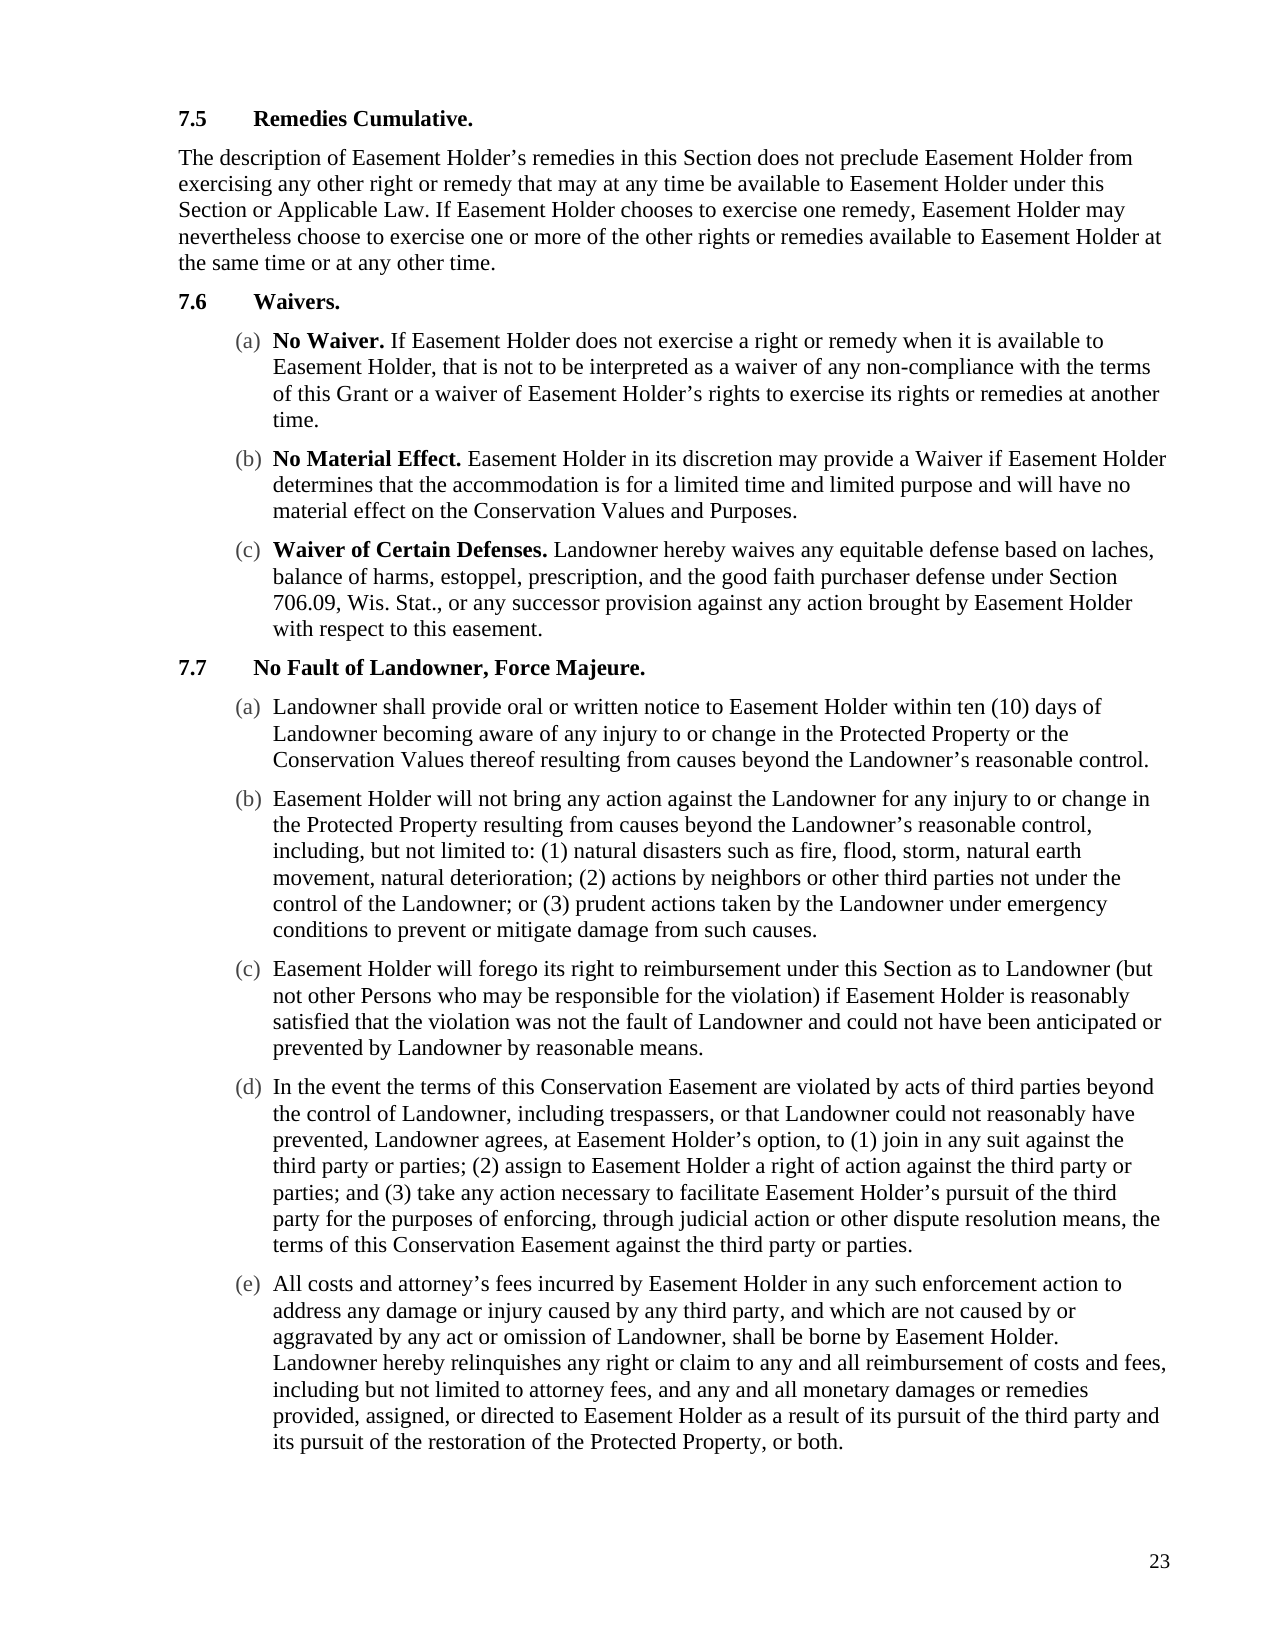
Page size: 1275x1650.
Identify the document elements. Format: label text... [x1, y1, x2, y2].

subtitle No Fault of Landowner, Force Majeure. [178, 654, 1170, 681]
subtitle In the event the terms of this Conservation Easement are violated by acts of third parties beyond the control of Landowner, including trespassers, or that Landowner could not reasonably have prevented, Landowner agrees, at Easement Holder’s option, to (1) join in any suit against the third party or parties; (2) assign to Easement Holder a right of action against the third party or parties; and (3) take any action necessary to facilitate Easement Holder’s pursuit of the third party for the purposes of enforcing, through judicial action or other dispute resolution means, the terms of this Conservation Easement against the third party or parties. [235, 1073, 1170, 1258]
subtitle No Waiver. If Easement Holder does not exercise a right or remedy when it is available to Easement Holder, that is not to be interpreted as a waiver of any non-compliance with the terms of this Grant or a waiver of Easement Holder’s rights to exercise its rights or remedies at another time. [235, 327, 1170, 432]
subtitle Remedies Cumulative. [178, 105, 1170, 131]
subtitle Waiver of Certain Defenses. Landowner hereby waives any equitable defense based on laches, balance of harms, estoppel, prescription, and the good faith purchaser defense under Section 706.09, Wis. Stat., or any successor provision against any action brought by Easement Holder with respect to this easement. [235, 536, 1170, 642]
subtitle Waivers. [178, 288, 1170, 314]
subtitle Landowner shall provide oral or written notice to Easement Holder within ten (10) days of Landowner becoming aware of any injury to or change in the Protected Property or the Conservation Values thereof resulting from causes beyond the Landowner’s reasonable control. [235, 693, 1170, 772]
subtitle No Material Effect. Easement Holder in its discretion may provide a Waiver if Easement Holder determines that the accommodation is for a limited time and limited purpose and will have no material effect on the Conservation Values and Purposes. [235, 445, 1170, 524]
subtitle All costs and attorney’s fees incurred by Easement Holder in any such enforcement action to address any damage or injury caused by any third party, and which are not caused by or aggravated by any act or omission of Landowner, shall be borne by Easement Holder. Landowner hereby relinquishes any right or claim to any and all reimbursement of costs and fees, including but not limited to attorney fees, and any and all monetary damages or remedies provided, assigned, or directed to Easement Holder as a result of its pursuit of the third party and its pursuit of the restoration of the Protected Property, or both. [235, 1270, 1170, 1455]
subtitle Easement Holder will not bring any action against the Landowner for any injury to or change in the Protected Property resulting from causes beyond the Landowner’s reasonable control, including, but not limited to: (1) natural disasters such as fire, flood, storm, natural earth movement, natural deterioration; (2) actions by neighbors or other third parties not under the control of the Landowner; or (3) prudent actions taken by the Landowner under emergency conditions to prevent or mitigate damage from such causes. [235, 785, 1170, 943]
subtitle The description of Easement Holder’s remedies in this Section does not preclude Easement Holder from exercising any other right or remedy that may at any time be available to Easement Holder under this Section or Applicable Law. If Easement Holder chooses to exercise one remedy, Easement Holder may nevertheless choose to exercise one or more of the other rights or remedies available to Easement Holder at the same time or at any other time. [178, 144, 1170, 276]
subtitle Easement Holder will forego its right to reimbursement under this Section as to Landowner (but not other Persons who may be responsible for the violation) if Easement Holder is reasonably satisfied that the violation was not the fault of Landowner and could not have been anticipated or prevented by Landowner by reasonable means. [235, 955, 1170, 1061]
